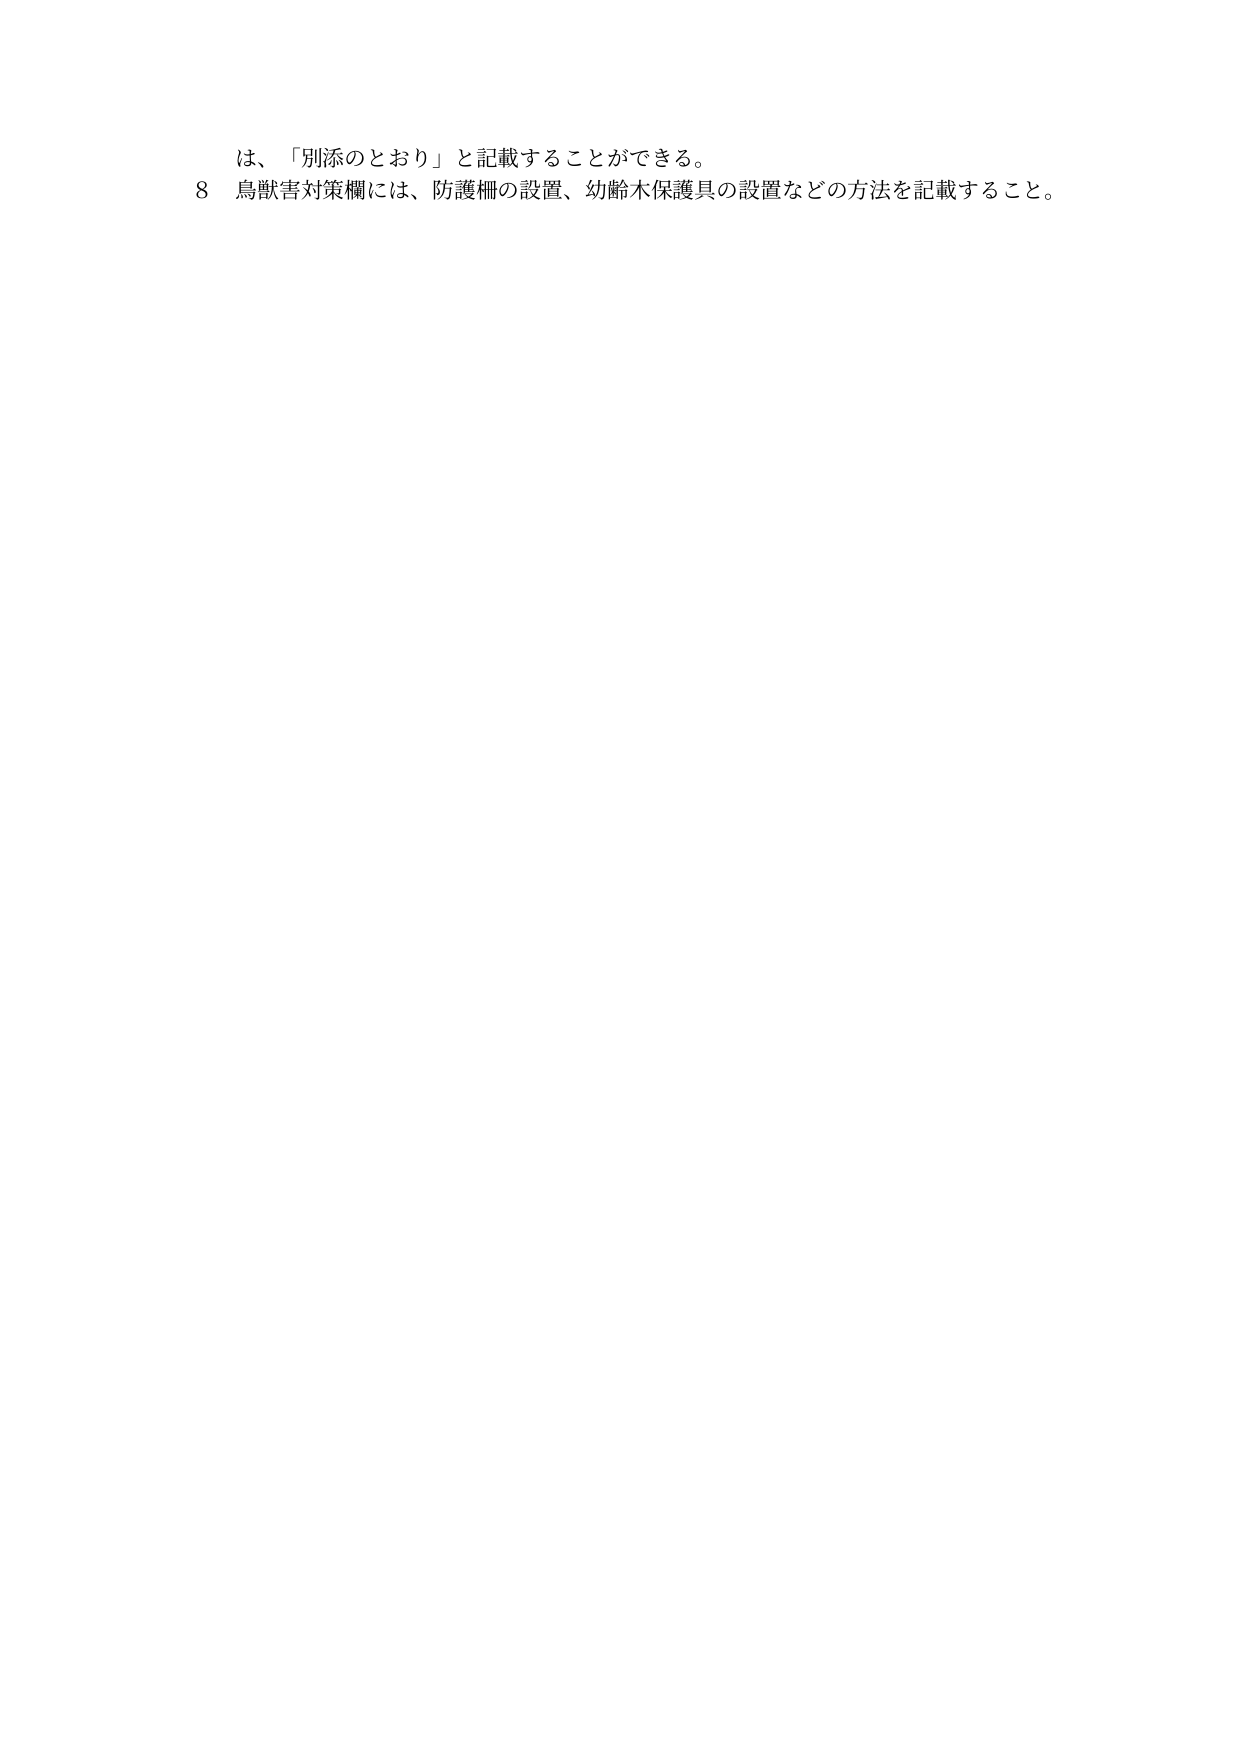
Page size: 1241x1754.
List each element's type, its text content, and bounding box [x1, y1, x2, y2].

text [148, 142, 1107, 173]
text ８ 鳥獣害対策欄には、防護柵の設置、幼齢木保護具の設置などの方法を記載すること。 [148, 173, 1107, 204]
